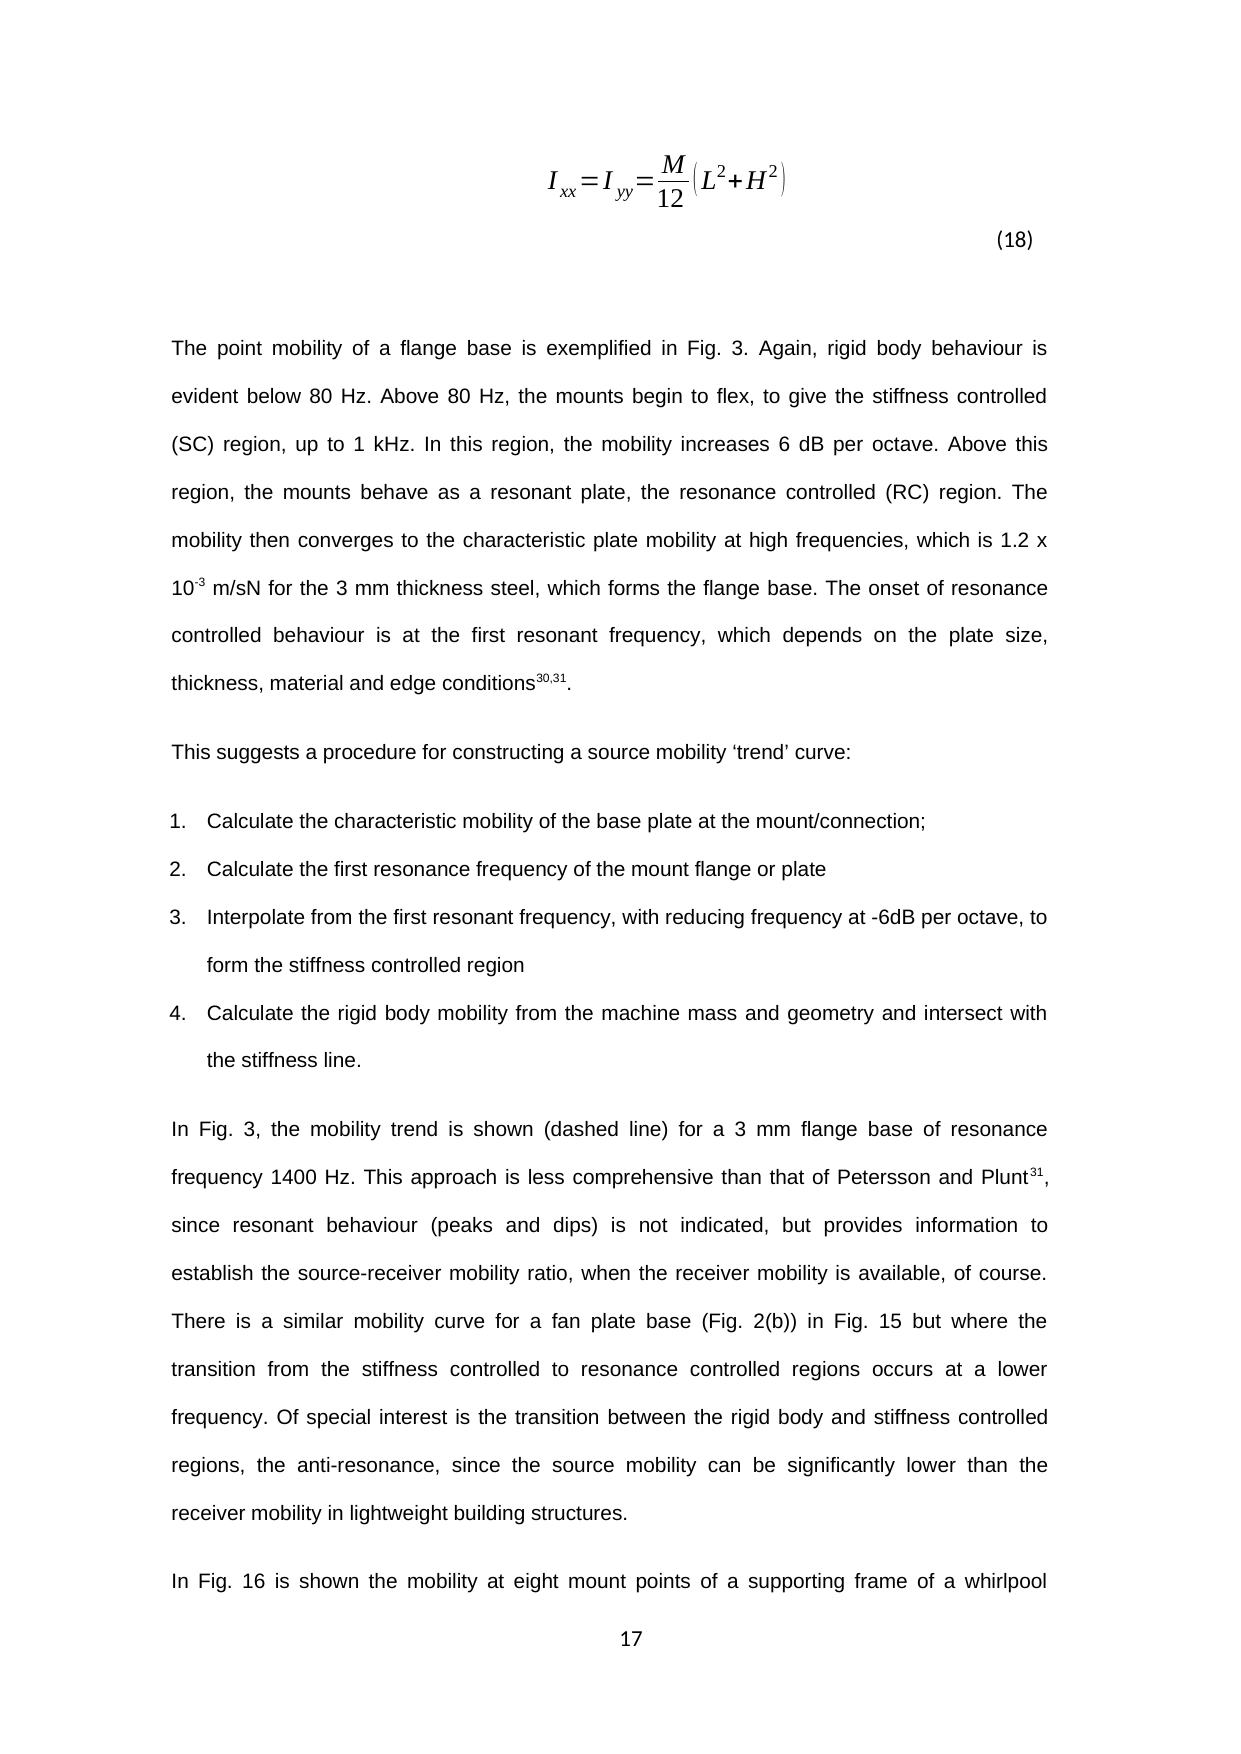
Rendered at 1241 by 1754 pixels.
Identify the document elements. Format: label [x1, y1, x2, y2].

table_header [160, 150, 1061, 1593]
